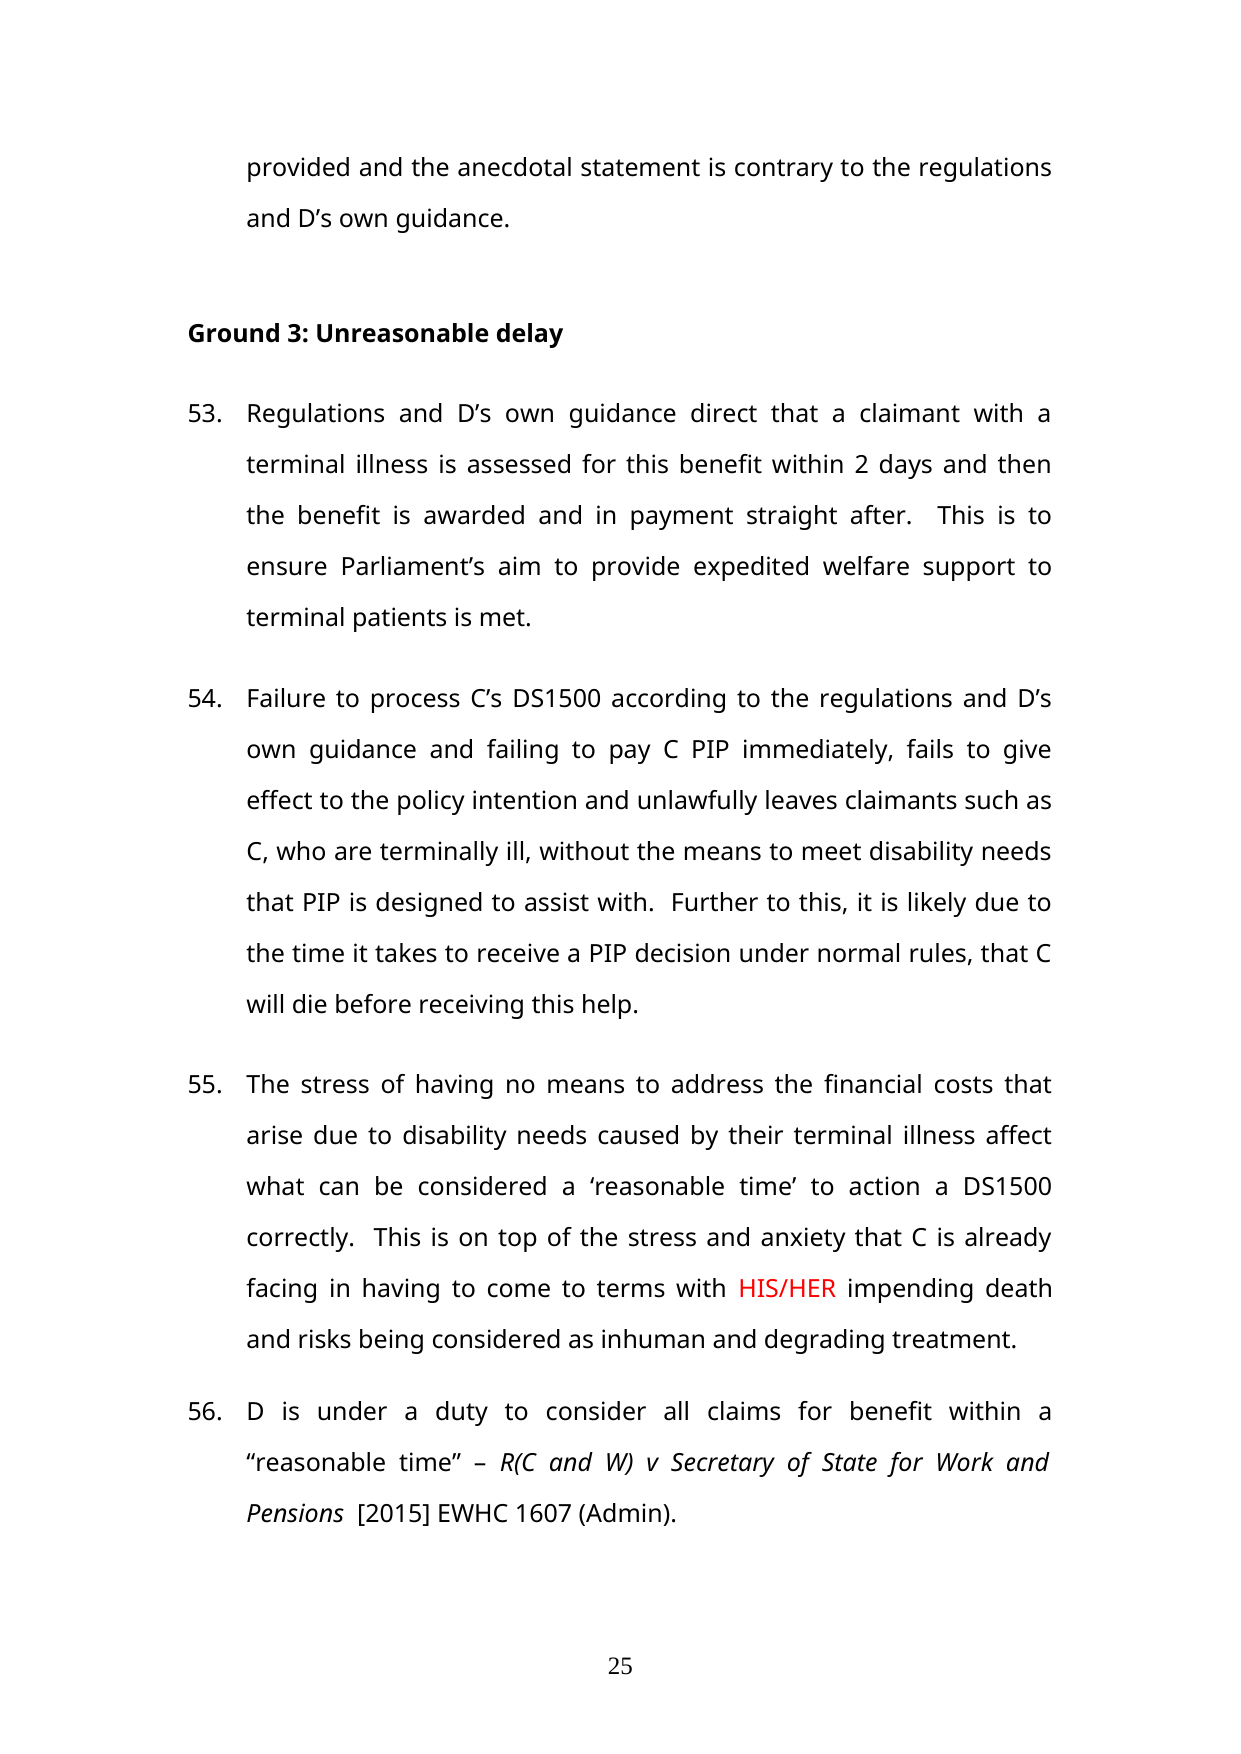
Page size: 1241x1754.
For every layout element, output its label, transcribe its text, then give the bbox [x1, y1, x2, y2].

list The stress of having no means to address the financial costs that arise due to disability needs caused by their terminal illness affect what can be considered a ‘reasonable time’ to action a DS1500 correctly. This is on top of the stress and anxiety that C is already facing in having to come to terms with HIS/HER impending death and risks being considered as inhuman and degrading treatment. [187, 1067, 1053, 1356]
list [187, 150, 1053, 235]
list Regulations and D’s own guidance direct that a claimant with a terminal illness is assessed for this benefit within 2 days and then the benefit is awarded and in payment straight after. This is to ensure Parliament’s aim to provide expedited welfare support to terminal patients is met. [187, 396, 1053, 634]
list Failure to process C’s DS1500 according to the regulations and D’s own guidance and failing to pay C PIP immediately, fails to give effect to the policy intention and unlawfully leaves claimants such as C, who are terminally ill, without the means to meet disability needs that PIP is designed to assist with. Further to this, it is likely due to the time it takes to receive a PIP decision under normal rules, that C will die before receiving this help. [187, 680, 1053, 1021]
text Ground 3: Unreasonable delay [187, 316, 1053, 350]
list D is under a duty to consider all claims for benefit within a “reasonable time” – R(C and W) v Secretary of State for Work and Pensions [2015] EWHC 1607 (Admin). [187, 1394, 1053, 1530]
